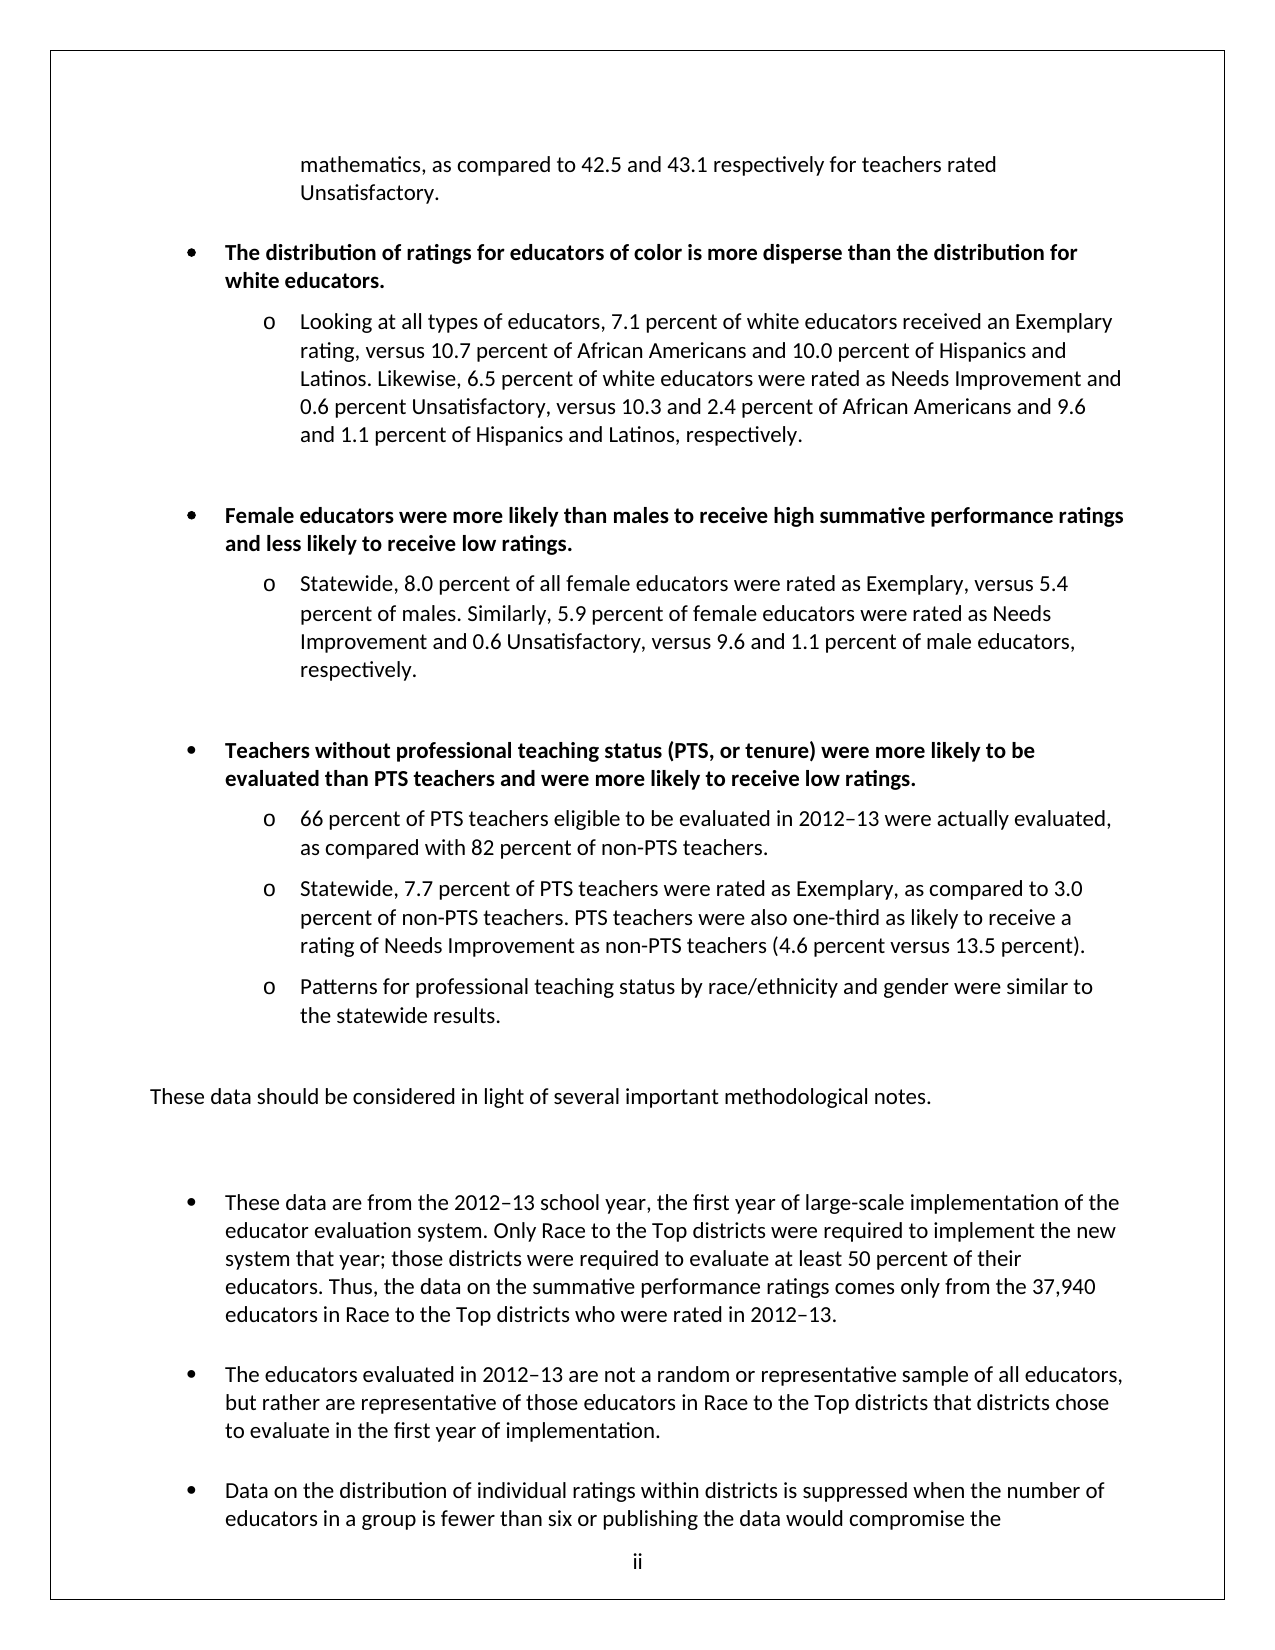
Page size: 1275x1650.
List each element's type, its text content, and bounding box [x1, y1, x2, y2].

list 66 percent of PTS teachers eligible to be evaluated in 2012–13 were actually evaluated, as compared with 82 percent of non-PTS teachers. [262, 804, 1125, 862]
text These data should be considered in light of several important methodological notes. [150, 1082, 1125, 1110]
list The educators evaluated in 2012–13 are not a random or representative sample of all educators, but rather are representative of those educators in Race to the Top districts that districts chose to evaluate in the first year of implementation. [187, 1360, 1125, 1444]
list These data are from the 2012–13 school year, the first year of large-scale implementation of the educator evaluation system. Only Race to the Top districts were required to implement the new system that year; those districts were required to evaluate at least 50 percent of their educators. Thus, the data on the summative performance ratings comes only from the 37,940 educators in Race to the Top districts who were rated in 2012–13. [187, 1188, 1125, 1328]
list Female educators were more likely than males to receive high summative performance ratings and less likely to receive low ratings. [187, 501, 1125, 557]
list Statewide, 8.0 percent of all female educators were rated as Exemplary, versus 5.4 percent of males. Similarly, 5.9 percent of female educators were rated as Needs Improvement and 0.6 Unsatisfactory, versus 9.6 and 1.1 percent of male educators, respectively. [262, 569, 1125, 683]
list Statewide, 7.7 percent of PTS teachers were rated as Exemplary, as compared to 3.0 percent of non-PTS teachers. PTS teachers were also one-third as likely to receive a rating of Needs Improvement as non-PTS teachers (4.6 percent versus 13.5 percent). [262, 874, 1125, 959]
list Looking at all types of educators, 7.1 percent of white educators received an Exemplary rating, versus 10.7 percent of African Americans and 10.0 percent of Hispanics and Latinos. Likewise, 6.5 percent of white educators were rated as Needs Improvement and 0.6 percent Unsatisfactory, versus 10.3 and 2.4 percent of African Americans and 9.6 and 1.1 percent of Hispanics and Latinos, respectively. [262, 307, 1125, 448]
list The distribution of ratings for educators of color is more disperse than the distribution for white educators. [187, 238, 1125, 294]
list Patterns for professional teaching status by race/ethnicity and gender were similar to the statewide results. [262, 972, 1125, 1029]
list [187, 1477, 1125, 1533]
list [262, 150, 1125, 206]
list Teachers without professional teaching status (PTS, or tenure) were more likely to be evaluated than PTS teachers and were more likely to receive low ratings. [187, 736, 1125, 792]
